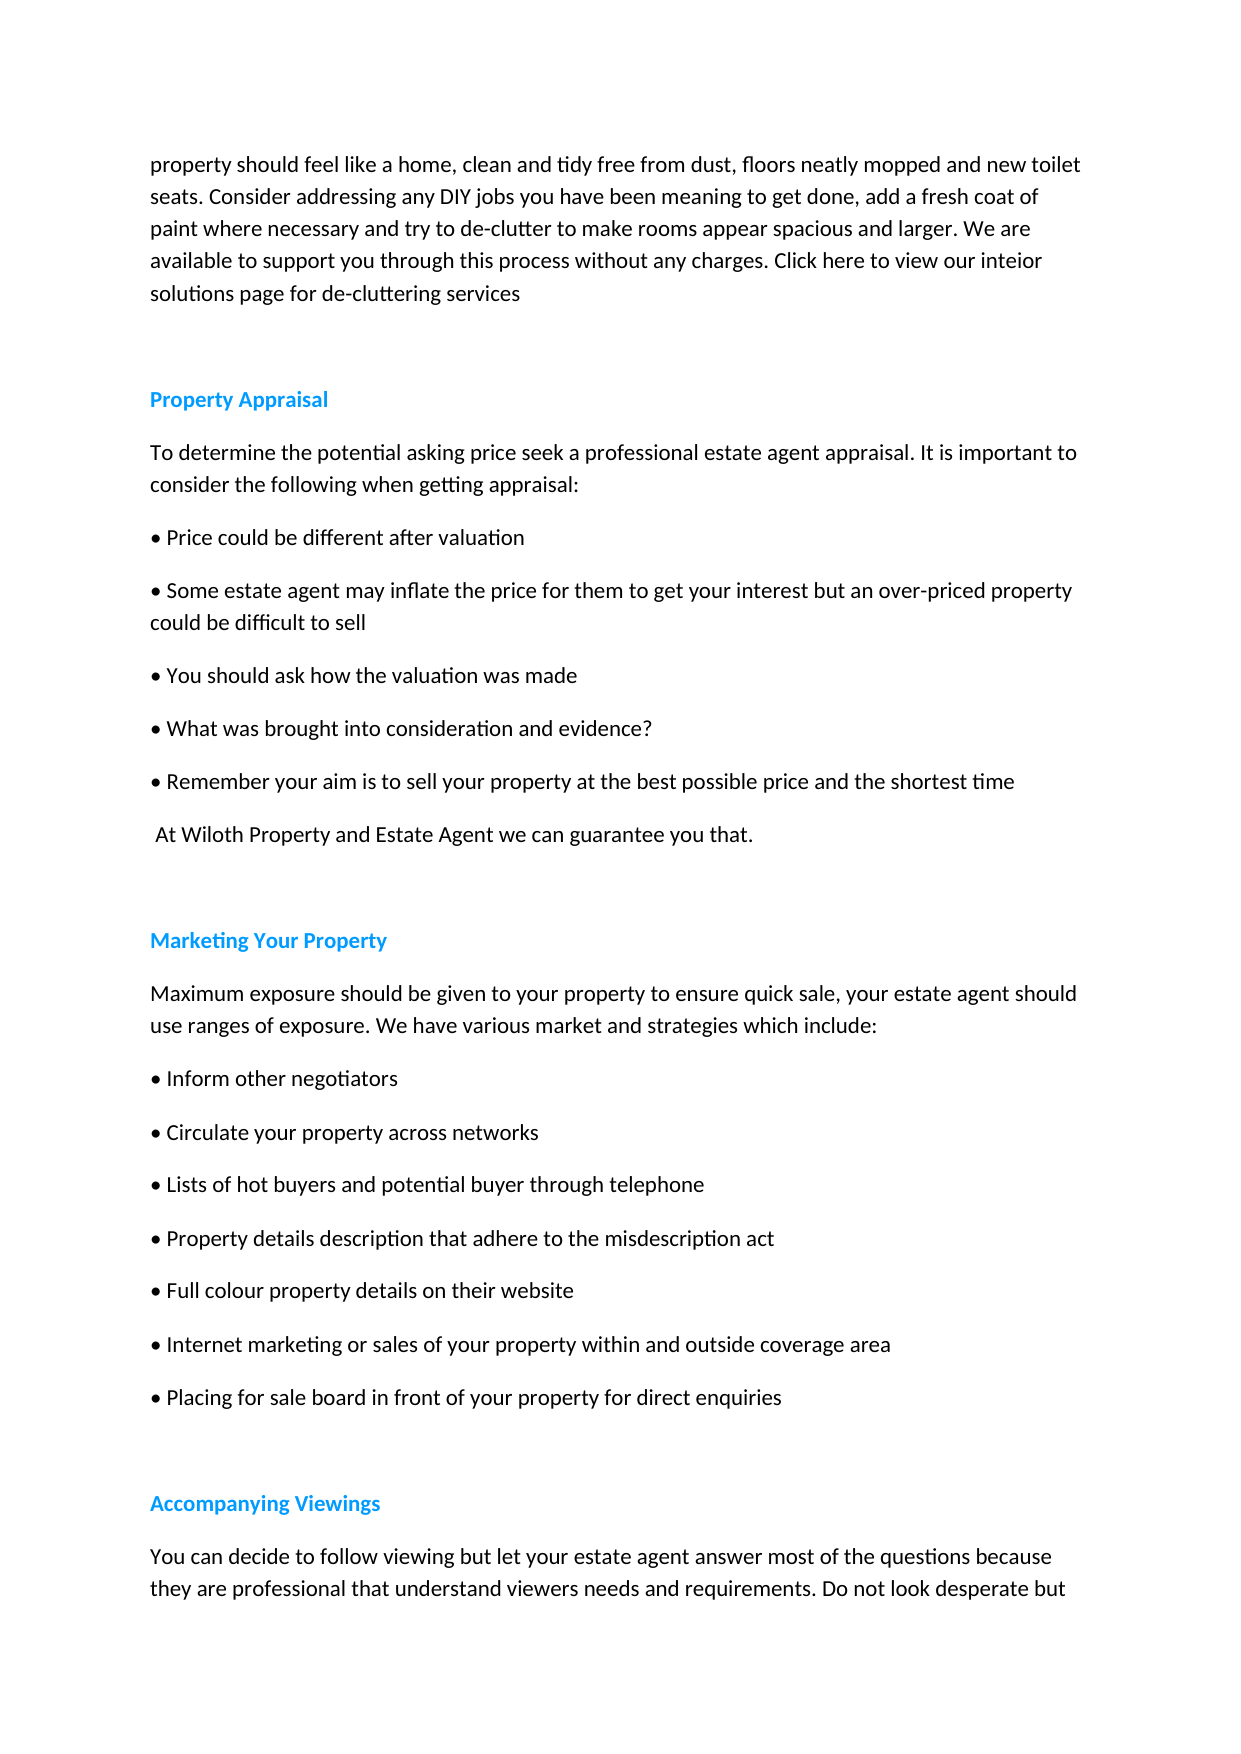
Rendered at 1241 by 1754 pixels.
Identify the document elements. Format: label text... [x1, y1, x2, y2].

text • Property details description that adhere to the misdescription act [150, 1224, 1090, 1252]
text Marketing Your Property [150, 926, 1090, 954]
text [150, 150, 1090, 307]
text • Remember your aim is to sell your property at the best possible price and the shortest time [150, 767, 1090, 795]
text • Inform other negotiators [150, 1064, 1090, 1093]
text • Circulate your property across networks [150, 1118, 1090, 1146]
text • What was brought into consideration and evidence? [150, 714, 1090, 742]
text • Price could be different after valuation [150, 523, 1090, 551]
text • Lists of hot buyers and potential buyer through telephone [150, 1171, 1090, 1199]
text Maximum exposure should be given to your property to ensure quick sale, your estate agent should use ranges of exposure. We have various market and strategies which include: [150, 979, 1090, 1039]
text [150, 1542, 1090, 1602]
text To determine the potential asking price seek a professional estate agent appraisal. It is important to consider the following when getting appraisal: [150, 438, 1090, 498]
text Property Appraisal [150, 385, 1090, 413]
text • Internet marketing or sales of your property within and outside coverage area [150, 1330, 1090, 1358]
text At Wiloth Property and Estate Agent we can guarantee you that. [150, 820, 1090, 848]
text Accompanying Viewings [150, 1489, 1090, 1517]
text • Full colour property details on their website [150, 1277, 1090, 1305]
text • You should ask how the valuation was made [150, 661, 1090, 689]
text • Placing for sale board in front of your property for direct enquiries [150, 1383, 1090, 1411]
text • Some estate agent may inflate the price for them to get your interest but an over-priced property could be difficult to sell [150, 576, 1090, 636]
